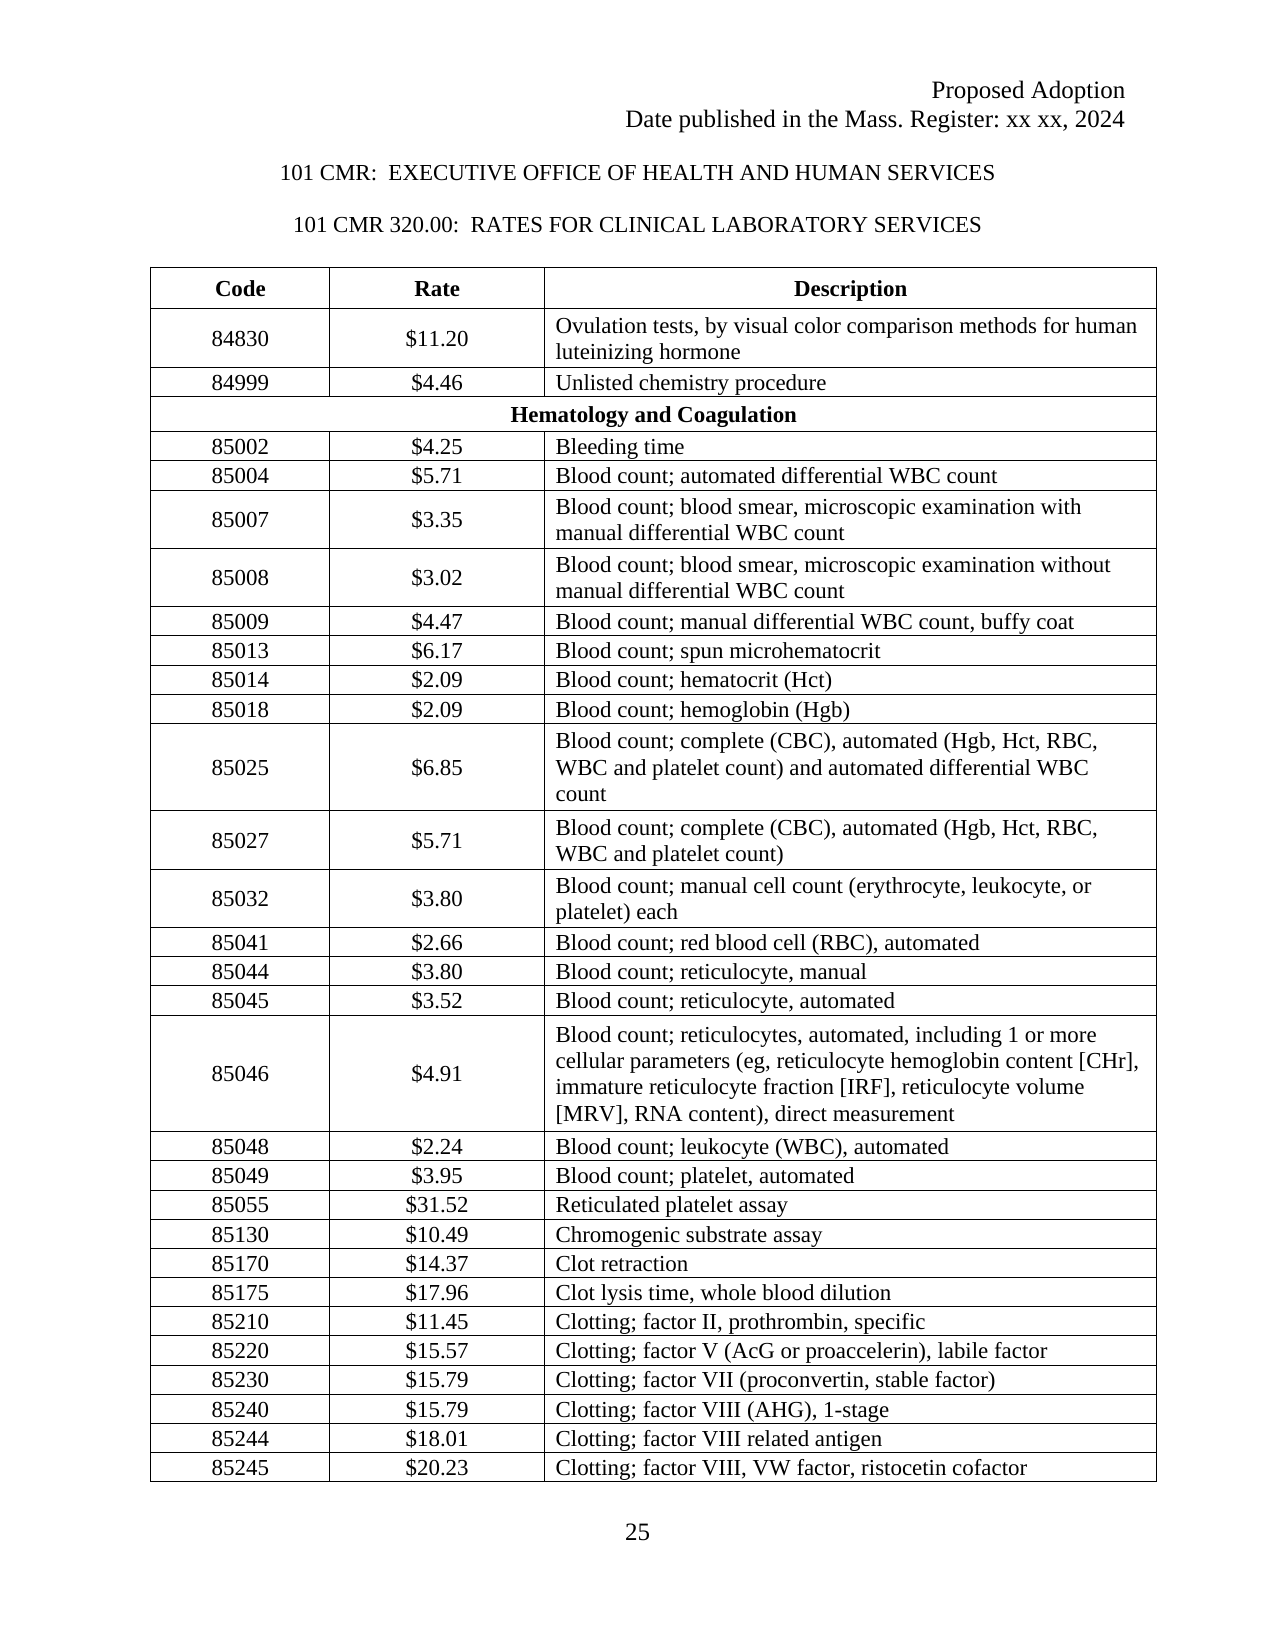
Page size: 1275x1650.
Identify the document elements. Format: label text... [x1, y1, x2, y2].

table_cell Ovulation tests, by visual color comparison methods for human luteinizing hormone [545, 309, 1156, 367]
table_cell $15.79 [330, 1395, 544, 1423]
table_cell $6.85 [330, 724, 544, 810]
table_cell Clotting; factor VIII, VW factor, ristocetin cofactor [545, 1453, 1156, 1481]
table_cell $5.71 [330, 461, 544, 489]
table_cell Clotting; factor V (AcG or proaccelerin), labile factor [545, 1336, 1156, 1364]
table_cell 85014 [151, 666, 329, 694]
table_cell $17.96 [330, 1278, 544, 1306]
table_cell $6.17 [330, 636, 544, 664]
table_cell 85007 [151, 491, 329, 548]
table_cell $14.37 [330, 1249, 544, 1277]
table_cell Clotting; factor VIII related antigen [545, 1424, 1156, 1452]
table_cell Blood count; manual differential WBC count, buffy coat [545, 607, 1156, 635]
table_cell Blood count; hematocrit (Hct) [545, 666, 1156, 694]
table_cell Clotting; factor VII (proconvertin, stable factor) [545, 1366, 1156, 1394]
table_cell Blood count; automated differential WBC count [545, 461, 1156, 489]
table_cell $11.45 [330, 1307, 544, 1335]
table_cell Hematology and Coagulation [151, 397, 1156, 431]
table_cell 85041 [151, 928, 329, 956]
table_cell 85009 [151, 607, 329, 635]
table_cell $3.35 [330, 491, 544, 548]
table_cell 85130 [151, 1220, 329, 1248]
table_cell 85008 [151, 549, 329, 606]
table_cell Blood count; reticulocyte, automated [545, 986, 1156, 1014]
table_cell 85004 [151, 461, 329, 489]
table_cell 85032 [151, 870, 329, 927]
table_cell Clotting; factor II, prothrombin, specific [545, 1307, 1156, 1335]
table_cell 85245 [151, 1453, 329, 1481]
table_cell 85240 [151, 1395, 329, 1423]
table_cell Blood count; complete (CBC), automated (Hgb, Hct, RBC, WBC and platelet count) and automated differential WBC count [545, 724, 1156, 810]
table_cell Blood count; blood smear, microscopic examination without manual differential WBC count [545, 549, 1156, 606]
table_header Rate [330, 268, 544, 308]
table_cell $3.52 [330, 986, 544, 1014]
table_cell Blood count; leukocyte (WBC), automated [545, 1132, 1156, 1160]
table_cell $3.80 [330, 957, 544, 985]
table_cell Blood count; red blood cell (RBC), automated [545, 928, 1156, 956]
table_cell 85044 [151, 957, 329, 985]
table_cell Chromogenic substrate assay [545, 1220, 1156, 1248]
table_cell Blood count; reticulocytes, automated, including 1 or more cellular parameters (eg, reticulocyte hemoglobin content [CHr], immature reticulocyte fraction [IRF], reticulocyte volume [MRV], RNA content), direct measurement [545, 1016, 1156, 1131]
table_cell $20.23 [330, 1453, 544, 1481]
table_cell 85049 [151, 1161, 329, 1189]
table_cell 85045 [151, 986, 329, 1014]
table_cell Blood count; reticulocyte, manual [545, 957, 1156, 985]
table_cell Unlisted chemistry procedure [545, 368, 1156, 396]
table_cell $4.47 [330, 607, 544, 635]
table_cell $2.09 [330, 695, 544, 723]
table_cell Blood count; blood smear, microscopic examination with manual differential WBC count [545, 491, 1156, 548]
table_cell 85018 [151, 695, 329, 723]
table_cell 85220 [151, 1336, 329, 1364]
table_cell Clotting; factor VIII (AHG), 1-stage [545, 1395, 1156, 1423]
table_cell 84999 [151, 368, 329, 396]
table_cell $11.20 [330, 309, 544, 367]
table_cell $4.25 [330, 432, 544, 460]
table_cell Reticulated platelet assay [545, 1191, 1156, 1219]
table_cell 85046 [151, 1016, 329, 1131]
table_cell $4.91 [330, 1016, 544, 1131]
table_cell 85027 [151, 811, 329, 869]
table_cell $2.66 [330, 928, 544, 956]
table_cell 84830 [151, 309, 329, 367]
table_cell $5.71 [330, 811, 544, 869]
table_cell Clot lysis time, whole blood dilution [545, 1278, 1156, 1306]
table_cell Blood count; platelet, automated [545, 1161, 1156, 1189]
table_cell 85055 [151, 1191, 329, 1219]
table_cell $15.57 [330, 1336, 544, 1364]
table_cell $4.46 [330, 368, 544, 396]
table_cell $10.49 [330, 1220, 544, 1248]
table_cell $2.24 [330, 1132, 544, 1160]
table_cell 85175 [151, 1278, 329, 1306]
table_cell $15.79 [330, 1366, 544, 1394]
table_cell $3.02 [330, 549, 544, 606]
table_cell 85230 [151, 1366, 329, 1394]
table_cell 85244 [151, 1424, 329, 1452]
table_cell 85002 [151, 432, 329, 460]
table_cell 85170 [151, 1249, 329, 1277]
table_header Code [151, 268, 329, 308]
table_cell 85025 [151, 724, 329, 810]
table_cell $3.95 [330, 1161, 544, 1189]
table_cell 85210 [151, 1307, 329, 1335]
table_cell Blood count; hemoglobin (Hgb) [545, 695, 1156, 723]
table_cell $3.80 [330, 870, 544, 927]
table_cell $2.09 [330, 666, 544, 694]
table_cell Blood count; complete (CBC), automated (Hgb, Hct, RBC, WBC and platelet count) [545, 811, 1156, 869]
table_cell $18.01 [330, 1424, 544, 1452]
table_cell Blood count; manual cell count (erythrocyte, leukocyte, or platelet) each [545, 870, 1156, 927]
table_cell 85048 [151, 1132, 329, 1160]
table_header Description [545, 268, 1156, 308]
table_cell Bleeding time [545, 432, 1156, 460]
table_cell Blood count; spun microhematocrit [545, 636, 1156, 664]
table_cell 85013 [151, 636, 329, 664]
table_cell Clot retraction [545, 1249, 1156, 1277]
table_cell $31.52 [330, 1191, 544, 1219]
